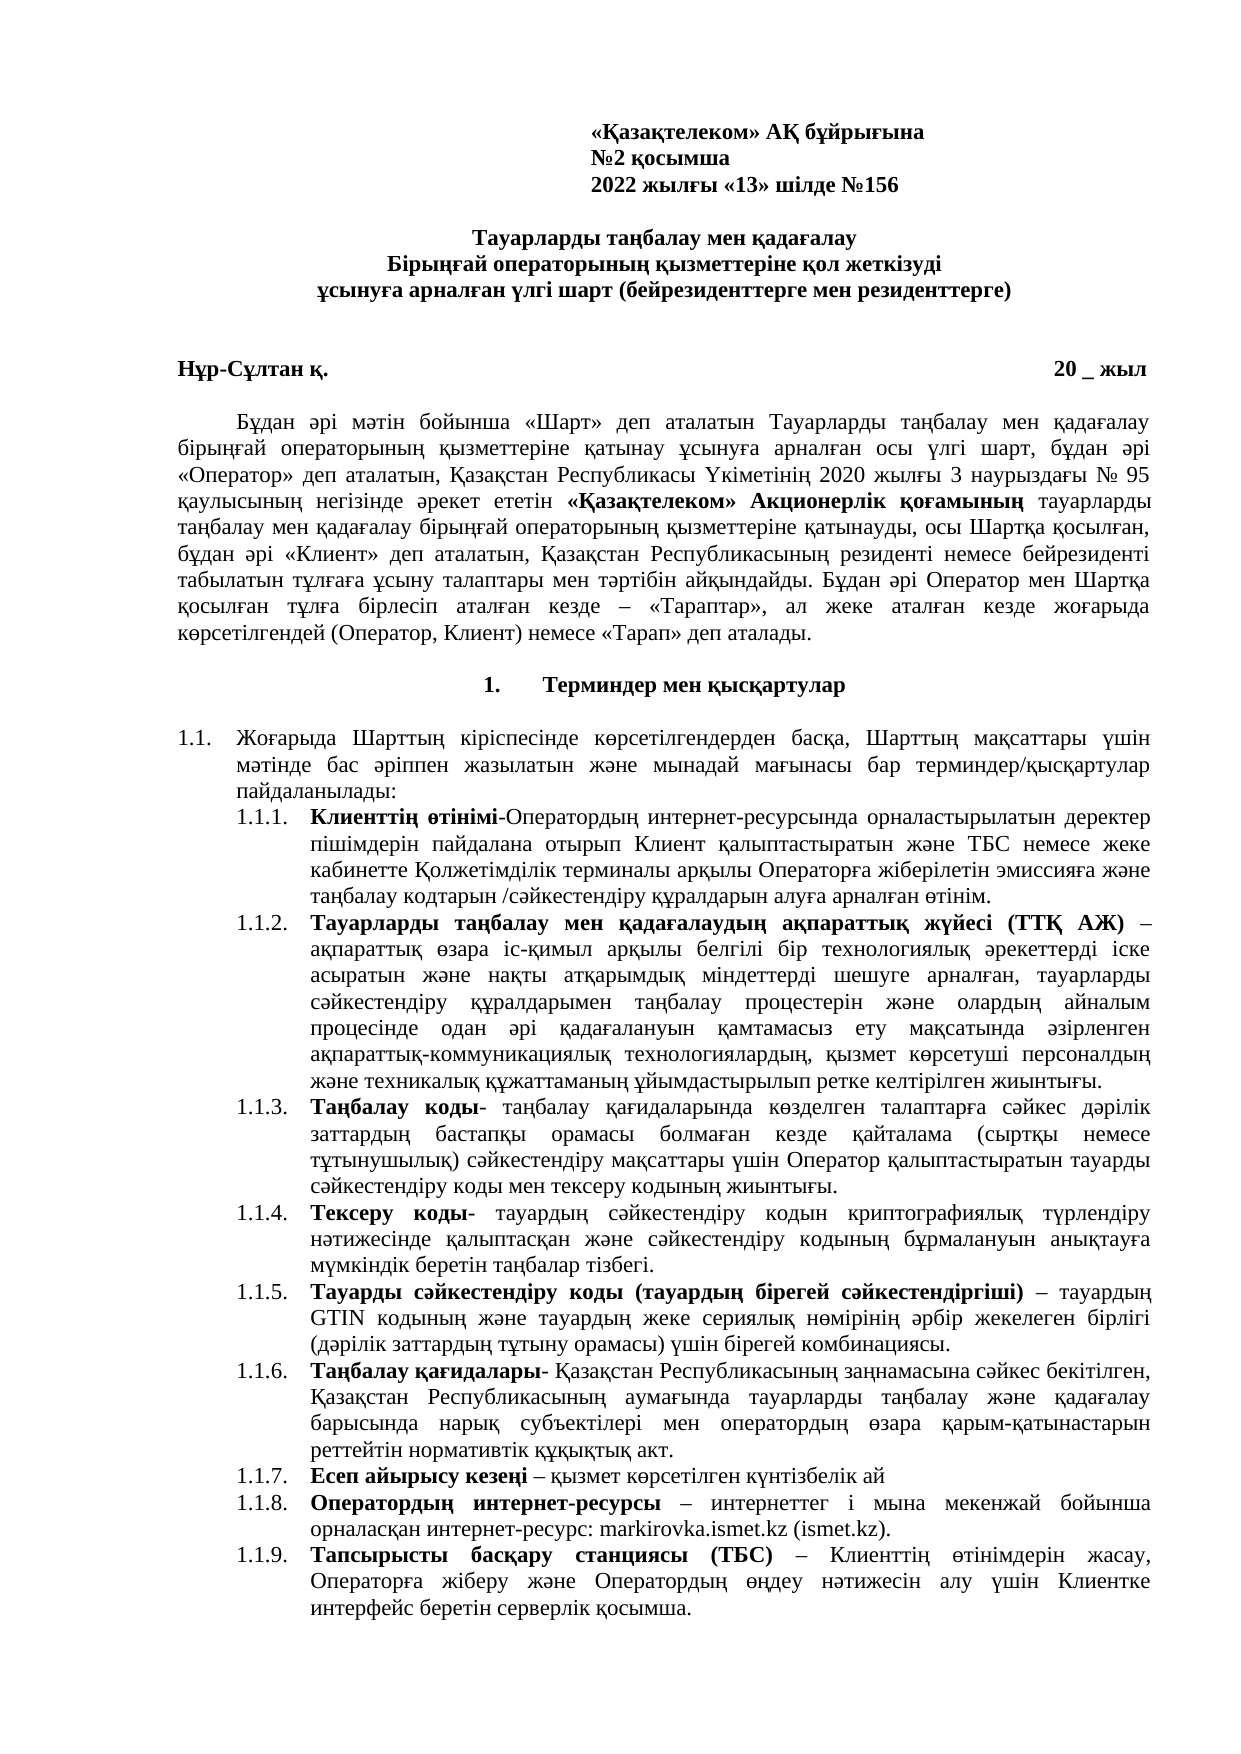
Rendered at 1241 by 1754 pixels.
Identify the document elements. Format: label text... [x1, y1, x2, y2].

text 1.1.7. Есеп айырысу кезеңі – қызмет көрсетілген күнтізбелік ай [236, 1462, 1152, 1488]
text Тауарларды таңбалау мен қадағалау [177, 223, 1152, 250]
list Терминдер мен қысқартулар [177, 672, 1152, 698]
text 1.1.6. Таңбалау қағидалары- Қазақстан Республикасының заңнамасына сәйкес бекітілген, Қазақстан Республикасының аумағында тауарларды таңбалау және қадағалау барысында нарық субъектілері мен оператордың өзара қарым-қатынастарын реттейтін нормативтік құқықтық акт. [236, 1357, 1152, 1462]
text 1.1.4. Тексеру коды- тауардың сәйкестендіру кодын криптографиялық түрлендіру нәтижесінде қалыптасқан және сәйкестендіру кодының бұрмалануын анықтауға мүмкіндік беретін таңбалар тізбегі. [236, 1199, 1152, 1278]
text 2022 жылғы «13» шілде №156 [591, 171, 1152, 197]
text Нұр-Сұлтан қ. 20 _ жыл [177, 355, 1152, 382]
text 1.1. Жоғарыда Шарттың кіріспесінде көрсетілгендерден басқа, Шарттың мақсаттары үшін мәтінде бас әріппен жазылатын және мынадай мағынасы бар терминдер/қысқартулар пайдаланылады: [177, 724, 1152, 803]
text 1.1.9. Тапсырысты басқару станциясы (ТБС) – Клиенттің өтінімдерін жасау, Операторға жіберу және Оператордың өңдеу нәтижесін алу үшін Клиентке интерфейс беретін серверлік қосымша. [236, 1541, 1152, 1620]
text 1.1.3. Таңбалау коды- таңбалау қағидаларында көзделген талаптарға сәйкес дәрілік заттардың бастапқы орамасы болмаған кезде қайталама (сыртқы немесе тұтынушылық) сәйкестендіру мақсаттары үшін Оператор қалыптастыратын тауарды сәйкестендіру коды мен тексеру кодының жиынтығы. [236, 1093, 1152, 1199]
text 1.1.2. Тауарларды таңбалау мен қадағалаудың ақпараттық жүйесі (ТТҚ АЖ) – ақпараттық өзара іс-қимыл арқылы белгілі бір технологиялық әрекеттерді іске асыратын және нақты атқарымдық міндеттерді шешуге арналған, тауарларды сәйкестендіру құралдарымен таңбалау процестерін және олардың айналым процесінде одан әрі қадағалануын қамтамасыз ету мақсатында әзірленген ақпараттық-коммуникациялық технологиялардың, қызмет көрсетуші персоналдың және техникалық құжаттаманың ұйымдастырылып ретке келтірілген жиынтығы. [236, 909, 1152, 1093]
text Бірыңғай операторының қызметтеріне қол жеткізуді [177, 250, 1152, 276]
text 1.1.1. Клиенттің өтінімі-Оператордың интернет-ресурсында орналастырылатын деректер пішімдерін пайдалана отырып Клиент қалыптастыратын және ТБС немесе жеке кабинетте Қолжетімділік терминалы арқылы Операторға жіберілетін эмиссияға және таңбалау кодтарын /сәйкестендіру құралдарын алуға арналған өтінім. [236, 803, 1152, 909]
text №2 қосымша [591, 144, 1152, 171]
text Бұдан әрі мәтін бойынша «Шарт» деп аталатын Тауарларды таңбалау мен қадағалау бірыңғай операторының қызметтеріне қатынау ұсынуға арналған осы үлгі шарт, бұдан әрі «Оператор» деп аталатын, Қазақстан Республикасы Үкіметінің 2020 жылғы 3 наурыздағы № 95 қаулысының негізінде әрекет ететін «Қазақтелеком» Акционерлік қоғамының тауарларды таңбалау мен қадағалау бірыңғай операторының қызметтеріне қатынауды, осы Шартқа қосылған, бұдан әрі «Клиент» деп аталатын, Қазақстан Республикасының резиденті немесе бейрезиденті табылатын тұлғаға ұсыну талаптары мен тәртібін айқындайды. Бұдан әрі Оператор мен Шартқа қосылған тұлға бірлесіп аталған кезде – «Тараптар», ал жеке аталған кезде жоғарыда көрсетілгендей (Оператор, Клиент) немесе «Тарап» деп аталады. [177, 408, 1152, 645]
text «Қазақтелеком» АҚ бұйрығына [591, 118, 1152, 144]
text 1.1.8. Оператордың интернет-ресурсы – интернеттег і мына мекенжай бойынша орналасқан интернет-ресурс: markirovka.ismet.kz (ismet.kz). [236, 1488, 1152, 1541]
text 1.1.5. Тауарды сәйкестендіру коды (тауардың бірегей сәйкестендіргіші) – тауардың GTIN кодының және тауардың жеке сериялық нөмірінің әрбір жекелеген бірлігі (дәрілік заттардың тұтыну орамасы) үшін бірегей комбинациясы. [236, 1278, 1152, 1357]
text ұсынуға арналған үлгі шарт (бейрезиденттерге мен резиденттерге) [177, 276, 1152, 303]
